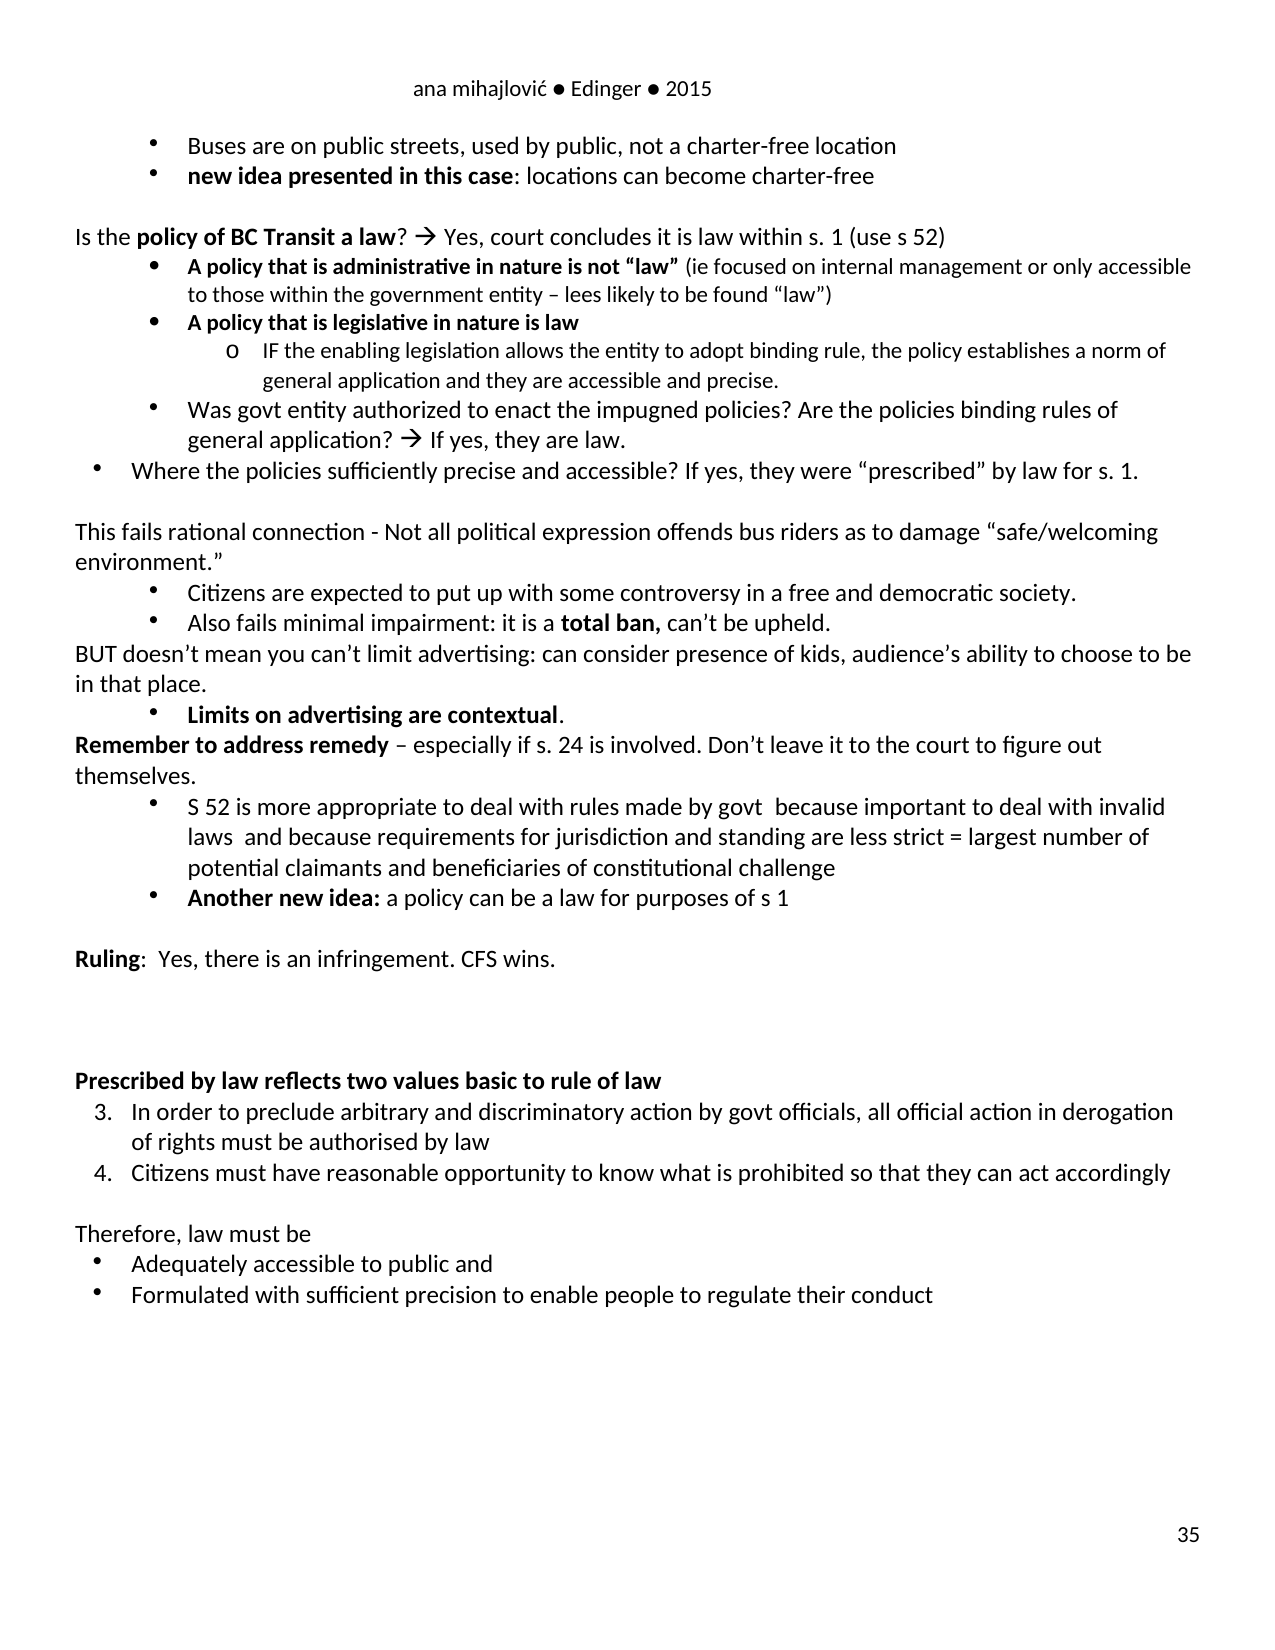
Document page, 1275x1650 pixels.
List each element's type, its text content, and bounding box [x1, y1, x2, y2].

list Was govt entity authorized to enact the impugned policies? Are the policies binding rules of general application? If yes, they are law. [150, 394, 1200, 455]
text Prescribed by law reflects two values basic to rule of law [75, 1065, 1200, 1096]
list Formulated with sufficient precision to enable people to regulate their conduct [94, 1279, 1200, 1309]
text Is the policy of BC Transit a law? Yes, court concludes it is law within s. 1 (use s 52) [75, 221, 1200, 252]
text Remember to address remedy – especially if s. 24 is involved. Don’t leave it to the court to figure out themselves. [75, 729, 1200, 791]
list A policy that is legislative in nature is law [150, 308, 1200, 336]
list Where the policies sufficiently precise and accessible? If yes, they were “prescribed” by law for s. 1. [94, 455, 1200, 485]
list new idea presented in this case: locations can become charter-free [150, 160, 1200, 191]
text This fails rational connection - Not all political expression offends bus riders as to damage “safe/welcoming environment.” [75, 516, 1200, 577]
list Citizens are expected to put up with some controversy in a free and democratic society. [150, 577, 1200, 607]
list Another new idea: a policy can be a law for purposes of s 1 [150, 882, 1200, 913]
list In order to preclude arbitrary and discriminatory action by govt officials, all official action in derogation of rights must be authorised by law [94, 1096, 1200, 1157]
list S 52 is more appropriate to deal with rules made by govt because important to deal with invalid laws and because requirements for jurisdiction and standing are less strict = largest number of potential claimants and beneficiaries of constitutional challenge [150, 791, 1200, 882]
list Also fails minimal impairment: it is a total ban, can’t be upheld. [150, 607, 1200, 638]
list Citizens must have reasonable opportunity to know what is prohibited so that they can act accordingly [94, 1157, 1200, 1187]
list IF the enabling legislation allows the entity to adopt binding rule, the policy establishes a norm of general application and they are accessible and precise. [225, 336, 1200, 394]
list A policy that is administrative in nature is not “law” (ie focused on internal management or only accessible to those within the government entity – lees likely to be found “law”) [150, 252, 1200, 308]
text Therefore, law must be [75, 1218, 1200, 1248]
list Limits on advertising are contextual. [150, 699, 1200, 729]
list Buses are on public streets, used by public, not a charter-free location [150, 130, 1200, 160]
text BUT doesn’t mean you can’t limit advertising: can consider presence of kids, audience’s ability to choose to be in that place. [75, 638, 1200, 699]
list Adequately accessible to public and [94, 1248, 1200, 1279]
text Ruling: Yes, there is an infringement. CFS wins. [75, 943, 1200, 974]
